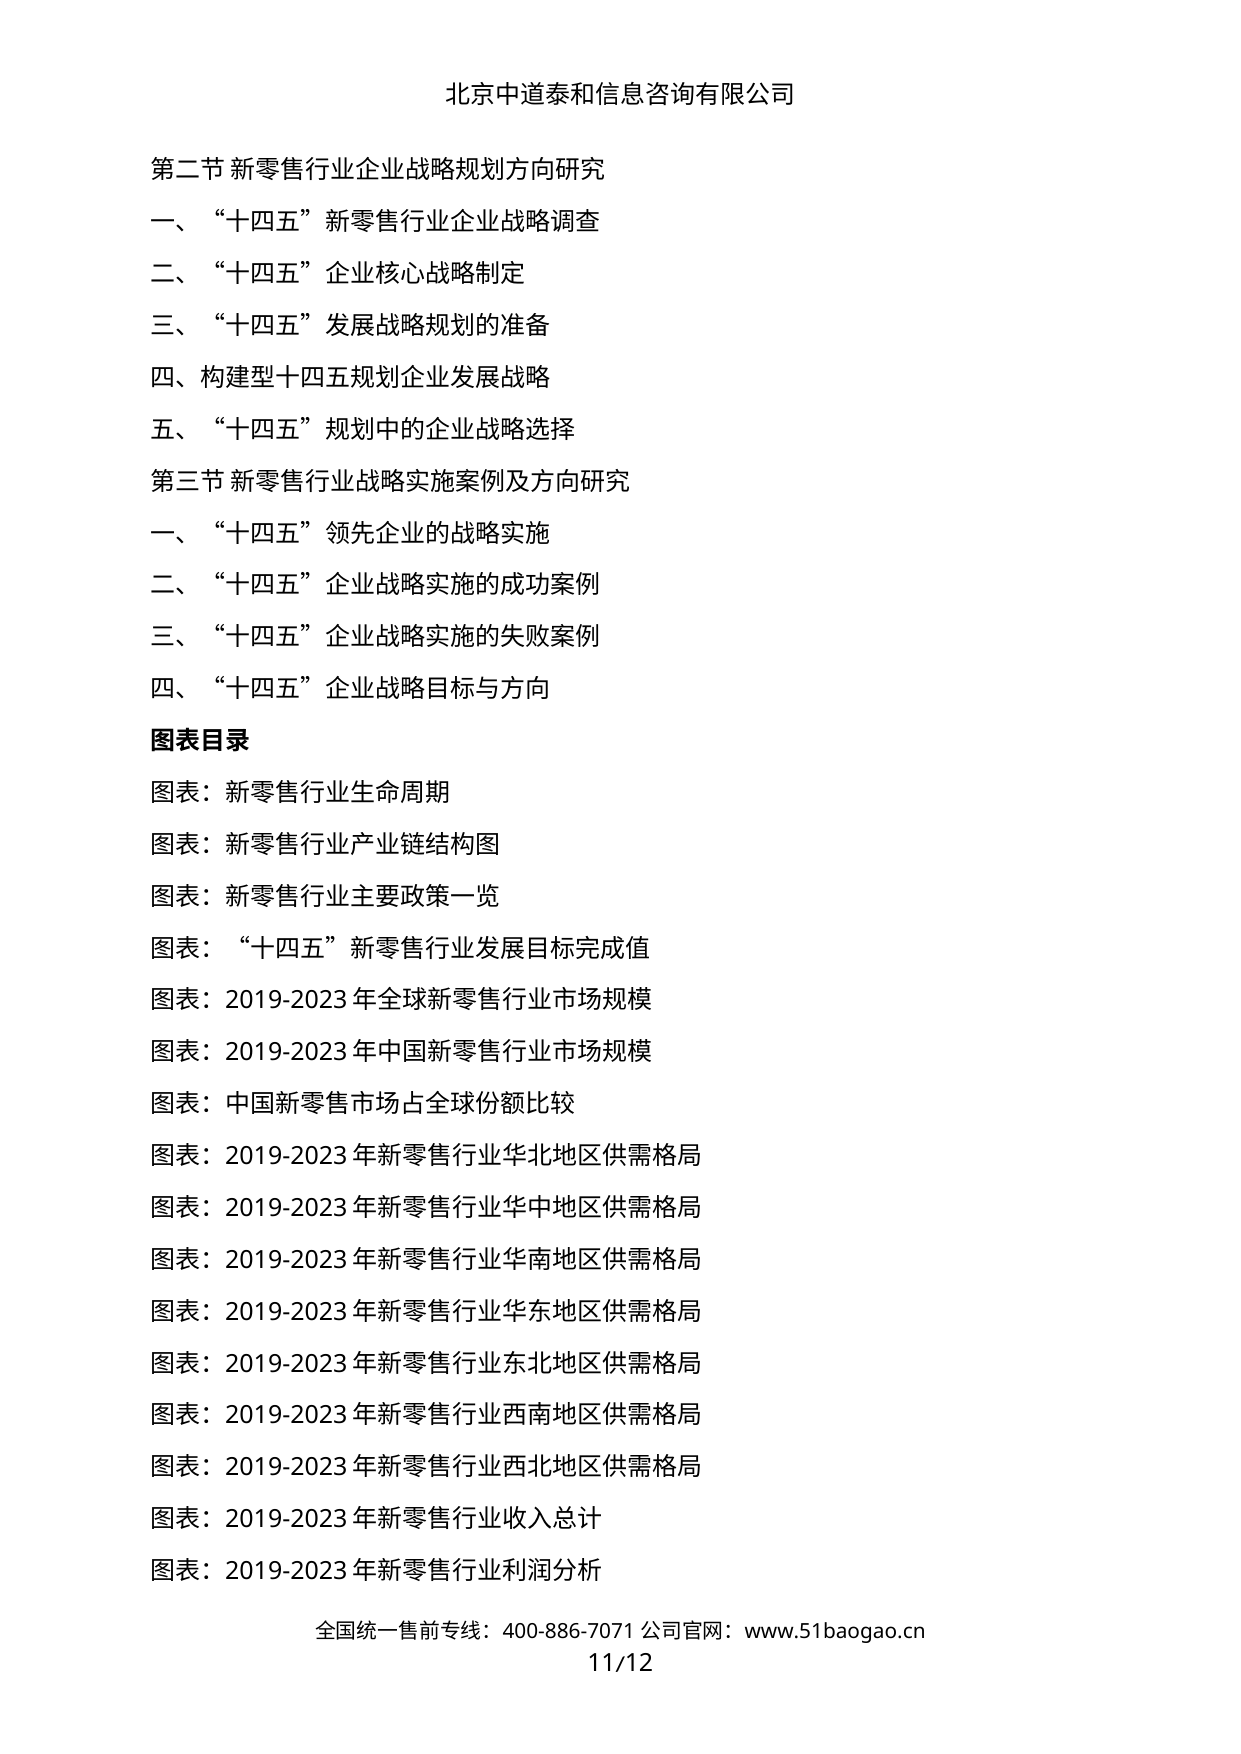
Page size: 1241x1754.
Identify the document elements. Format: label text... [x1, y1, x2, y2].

text 一、“十四五”领先企业的战略实施 [150, 513, 1090, 549]
text 五、“十四五”规划中的企业战略选择 [150, 409, 1090, 446]
text 图表：2019-2023年新零售行业西南地区供需格局 [150, 1395, 1090, 1431]
text 图表：2019-2023年新零售行业华北地区供需格局 [150, 1136, 1090, 1172]
text 图表：2019-2023年中国新零售行业市场规模 [150, 1032, 1090, 1068]
text 第三节 新零售行业战略实施案例及方向研究 [150, 461, 1090, 497]
text 四、构建型十四五规划企业发展战略 [150, 357, 1090, 394]
text 第二节 新零售行业企业战略规划方向研究 [150, 150, 1090, 186]
text 图表：2019-2023年全球新零售行业市场规模 [150, 980, 1090, 1016]
text 四、“十四五”企业战略目标与方向 [150, 669, 1090, 705]
text 图表：新零售行业产业链结构图 [150, 824, 1090, 861]
text 图表：2019-2023年新零售行业华东地区供需格局 [150, 1291, 1090, 1327]
text 图表：“十四五”新零售行业发展目标完成值 [150, 928, 1090, 964]
text 二、“十四五”企业战略实施的成功案例 [150, 565, 1090, 601]
text 图表：新零售行业生命周期 [150, 772, 1090, 809]
text 图表：2019-2023年新零售行业华南地区供需格局 [150, 1239, 1090, 1276]
text 三、“十四五”发展战略规划的准备 [150, 306, 1090, 342]
text 二、“十四五”企业核心战略制定 [150, 254, 1090, 290]
text 图表目录 [150, 721, 1090, 757]
text 图表：2019-2023年新零售行业东北地区供需格局 [150, 1343, 1090, 1379]
text 图表：中国新零售市场占全球份额比较 [150, 1084, 1090, 1120]
text 图表：2019-2023年新零售行业收入总计 [150, 1499, 1090, 1535]
text 三、“十四五”企业战略实施的失败案例 [150, 617, 1090, 653]
text 图表：2019-2023年新零售行业西北地区供需格局 [150, 1447, 1090, 1483]
text 图表：2019-2023年新零售行业华中地区供需格局 [150, 1187, 1090, 1224]
text 图表：新零售行业主要政策一览 [150, 876, 1090, 912]
text 图表：2019-2023年新零售行业利润分析 [150, 1551, 1090, 1587]
text 一、“十四五”新零售行业企业战略调查 [150, 202, 1090, 238]
